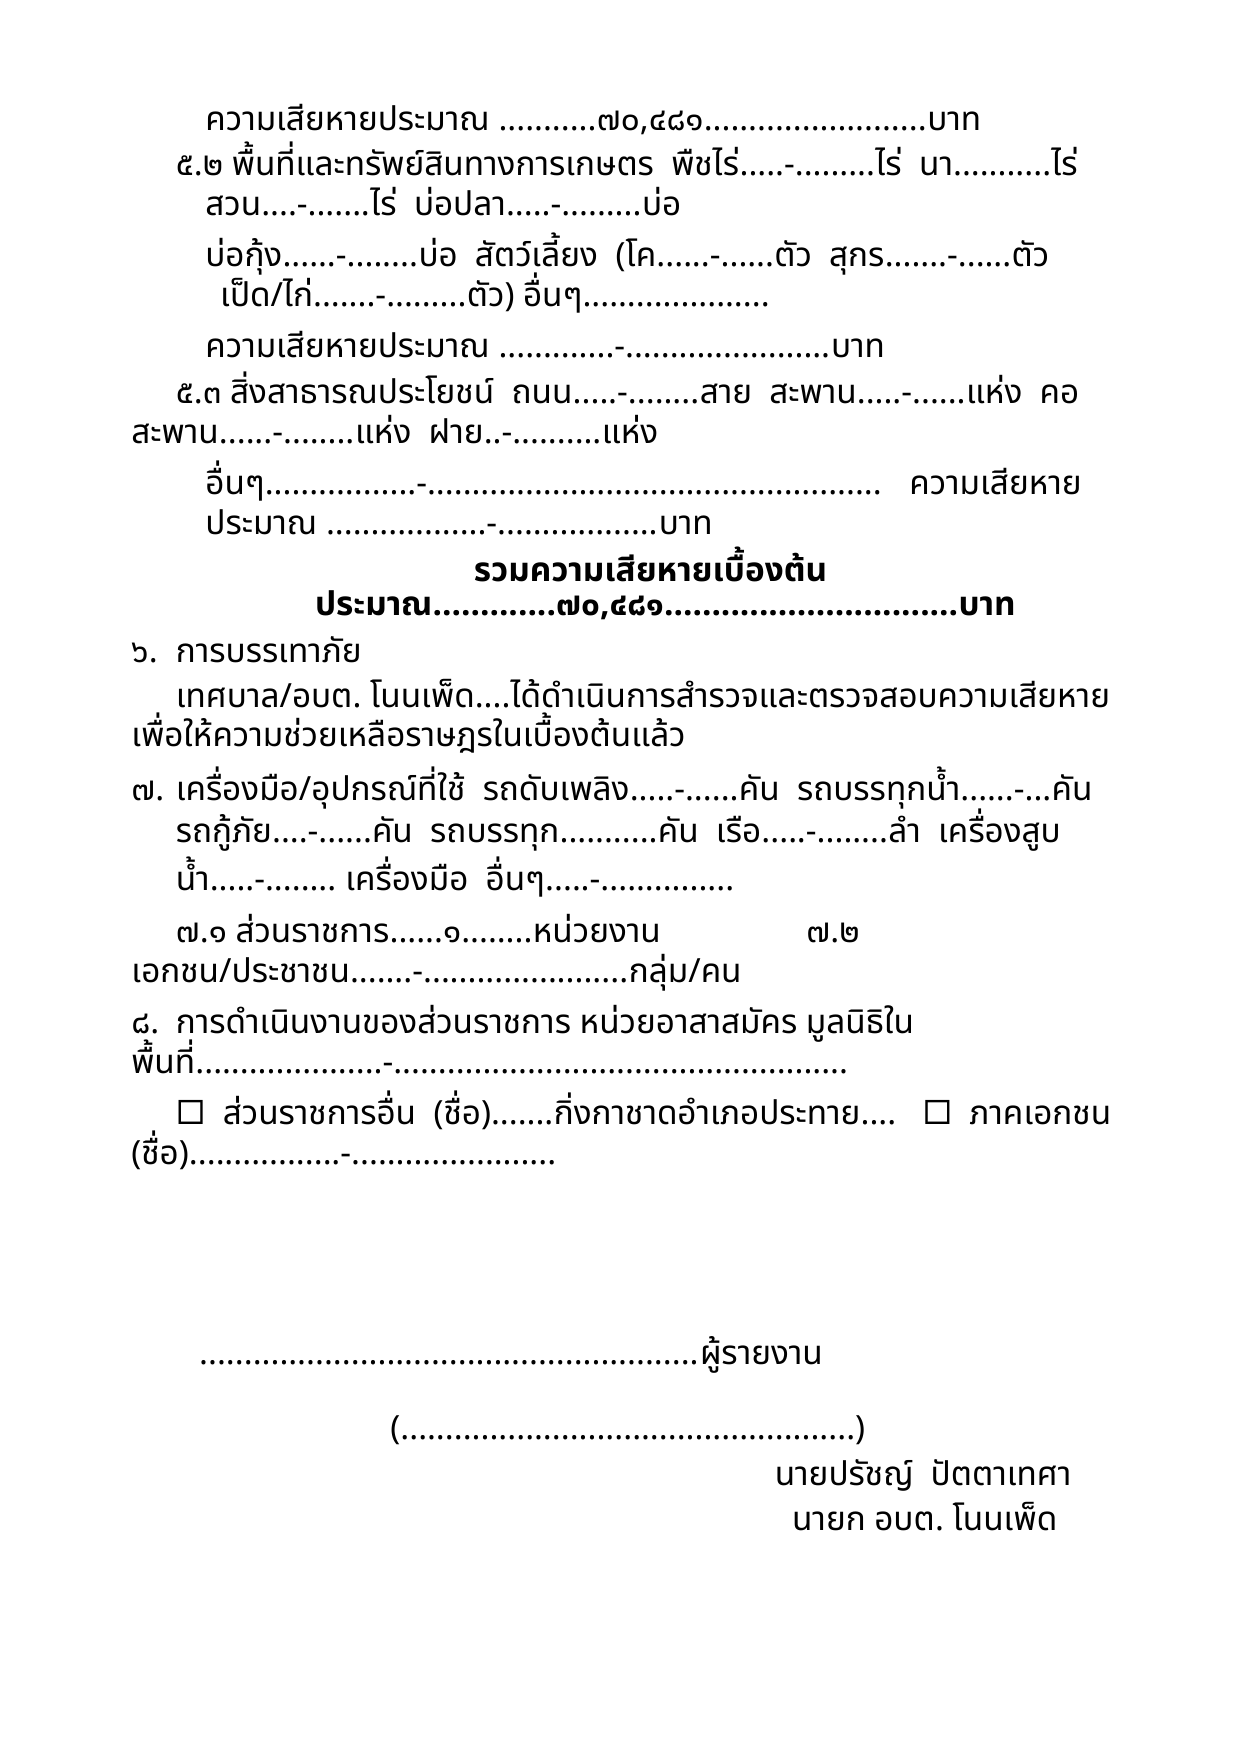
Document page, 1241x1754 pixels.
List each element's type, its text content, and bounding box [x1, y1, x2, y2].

text นายก อบต. โนนเพ็ด [131, 1494, 1125, 1581]
text ๖. การบรรเทาภัย [131, 630, 1125, 671]
text ความเสียหายประมาณ ...........๗๐,๔๘๑.........................บาท [131, 94, 1125, 139]
text ส่วนราชการอื่น (ชื่อ).......กิ่งกาชาดอำเภอประทาย.... ภาคเอกชน (ชื่อ).................-....................... [131, 1088, 1125, 1179]
text ความเสียหายประมาณ .............-.......................บาท [131, 321, 1125, 367]
text เทศบาล/อบต. โนนเพ็ด....ได้ดำเนินการสำรวจและตรวจสอบความเสียหายเพื่อให้ความช่วยเหลือราษฎรในเบื้องต้นแล้ว [131, 671, 1125, 762]
text ๘. การดำเนินงานของส่วนราชการ หน่วยอาสาสมัคร มูลนิธิในพื้นที่.....................-................................................... [131, 997, 1125, 1088]
text ๕.๓ สิ่งสาธารณประโยชน์ ถนน.....-........สาย สะพาน.....-......แห่ง คอสะพาน......-........แห่ง ฝาย..-..........แห่ง [131, 367, 1125, 458]
text ๗. เครื่องมือ/อุปกรณ์ที่ใช้ รถดับเพลิง.....-......คัน รถบรรทุกน้ำ......-...คัน รถกู้ภัย....-......คัน รถบรรทุก...........คัน เรือ.....-........ลำ เครื่องสูบน้ำ.....-........ เครื่องมือ อื่นๆ.....-............... [131, 762, 1125, 906]
text นายปรัชญ์ ปัตตาเทศา [131, 1449, 1125, 1494]
text อื่นๆ.................-................................................... ความเสียหายประมาณ ..................-..................บาท [176, 458, 1125, 549]
text ........................................................ผู้รายงาน [131, 1305, 1125, 1379]
text ๗.๑ ส่วนราชการ......๑........หน่วยงาน ๗.๒ เอกชน/ประชาชน.......-.......................กลุ่ม/คน [131, 906, 1125, 997]
text (...................................................) [131, 1379, 1125, 1449]
text ๕.๒ พื้นที่และทรัพย์สินทางการเกษตร พืชไร่.....-.........ไร่ นา...........ไร่ สวน....-.......ไร่ บ่อปลา.....-.........บ่อ [176, 139, 1125, 230]
text รวมความเสียหายเบื้องต้นประมาณ.............๗๐,๔๘๑...............................บาท [176, 549, 1125, 630]
text บ่อกุ้ง......-........บ่อ สัตว์เลี้ยง (โค......-......ตัว สุกร.......-......ตัว เป็ด/ไก่.......-.........ตัว) อื่นๆ..................... [176, 230, 1125, 321]
